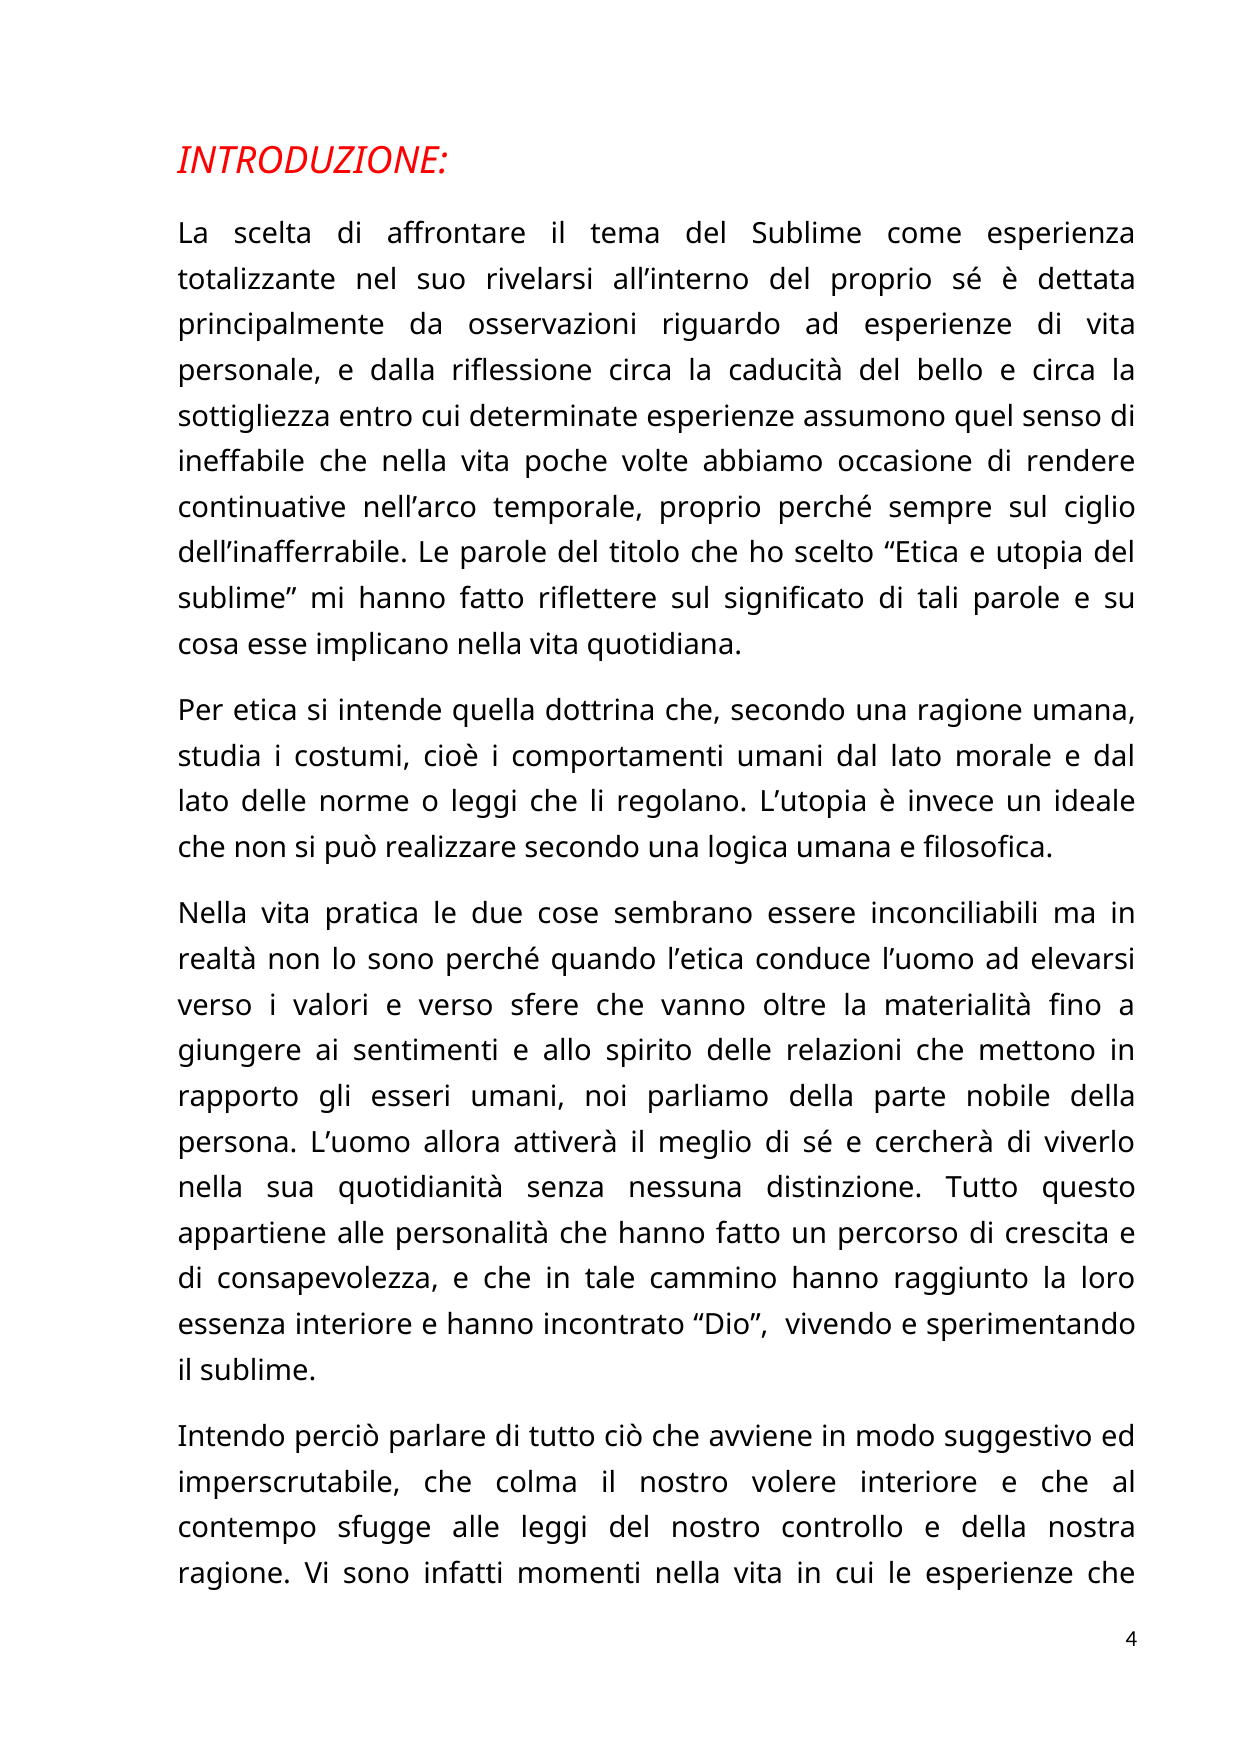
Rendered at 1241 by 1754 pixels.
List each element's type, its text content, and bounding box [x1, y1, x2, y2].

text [177, 1416, 1137, 1592]
text Per etica si intende quella dottrina che, secondo una ragione umana, studia i costumi, cioè i comportamenti umani dal lato morale e dal lato delle norme o leggi che li regolano. L’utopia è invece un ideale che non si può realizzare secondo una logica umana e filosofica. [177, 689, 1137, 866]
list INTRODUZIONE: [177, 133, 1137, 184]
text La scelta di affrontare il tema del Sublime come esperienza totalizzante nel suo rivelarsi all’interno del proprio sé è dettata principalmente da osservazioni riguardo ad esperienze di vita personale, e dalla riflessione circa la caducità del bello e circa la sottigliezza entro cui determinate esperienze assumono quel senso di ineffabile che nella vita poche volte abbiamo occasione di rendere continuative nell’arco temporale, proprio perché sempre sul ciglio dell’inafferrabile. Le parole del titolo che ho scelto “Etica e utopia del sublime” mi hanno fatto riflettere sul significato di tali parole e su cosa esse implicano nella vita quotidiana. [177, 212, 1137, 663]
text Nella vita pratica le due cose sembrano essere inconciliabili ma in realtà non lo sono perché quando l’etica conduce l’uomo ad elevarsi verso i valori e verso sfere che vanno oltre la materialità fino a giungere ai sentimenti e allo spirito delle relazioni che mettono in rapporto gli esseri umani, noi parliamo della parte nobile della persona. L’uomo allora attiverà il meglio di sé e cercherà di viverlo nella sua quotidianità senza nessuna distinzione. Tutto questo appartiene alle personalità che hanno fatto un percorso di crescita e di consapevolezza, e che in tale cammino hanno raggiunto la loro essenza interiore e hanno incontrato “Dio”, vivendo e sperimentando il sublime. [177, 893, 1137, 1389]
